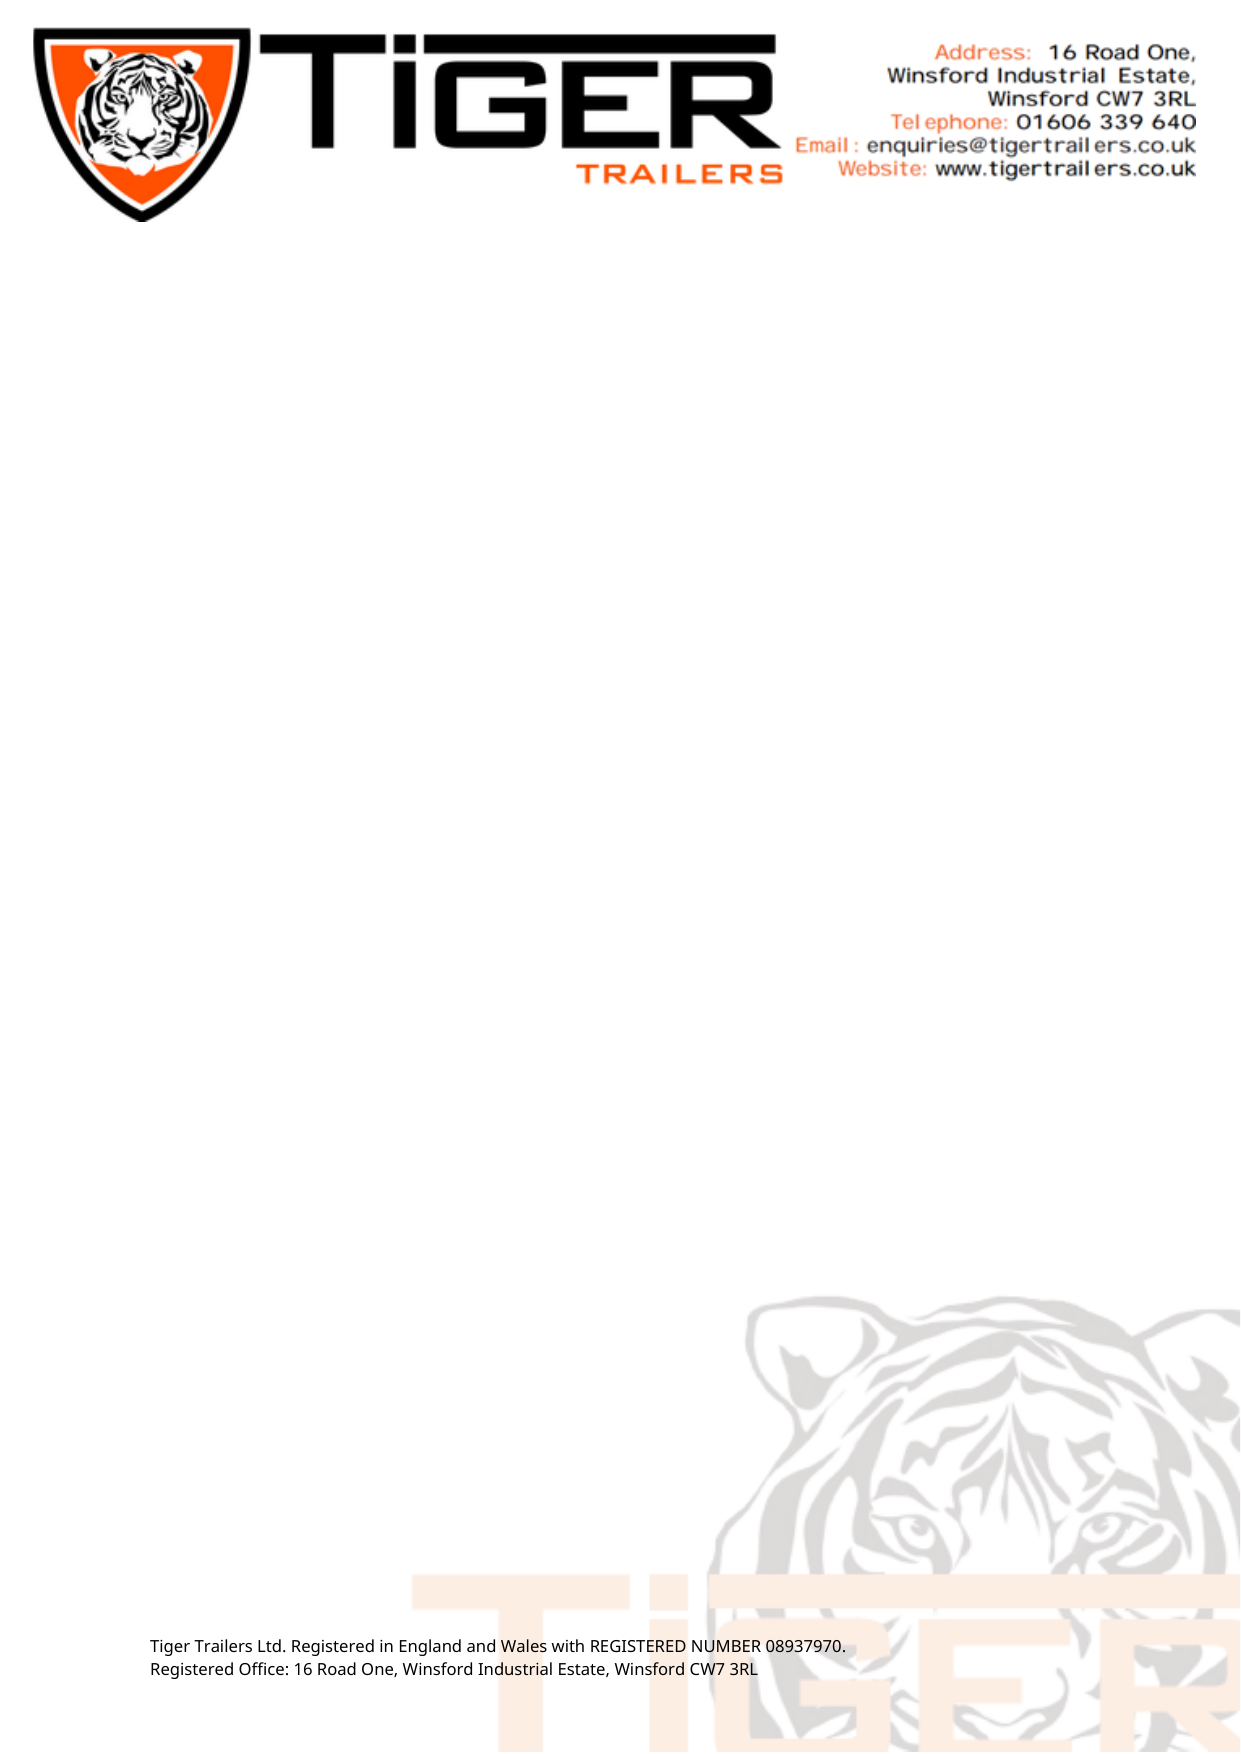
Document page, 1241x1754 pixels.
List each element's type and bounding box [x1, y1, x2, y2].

picture [32, 25, 1196, 222]
picture [394, 1150, 1241, 1752]
